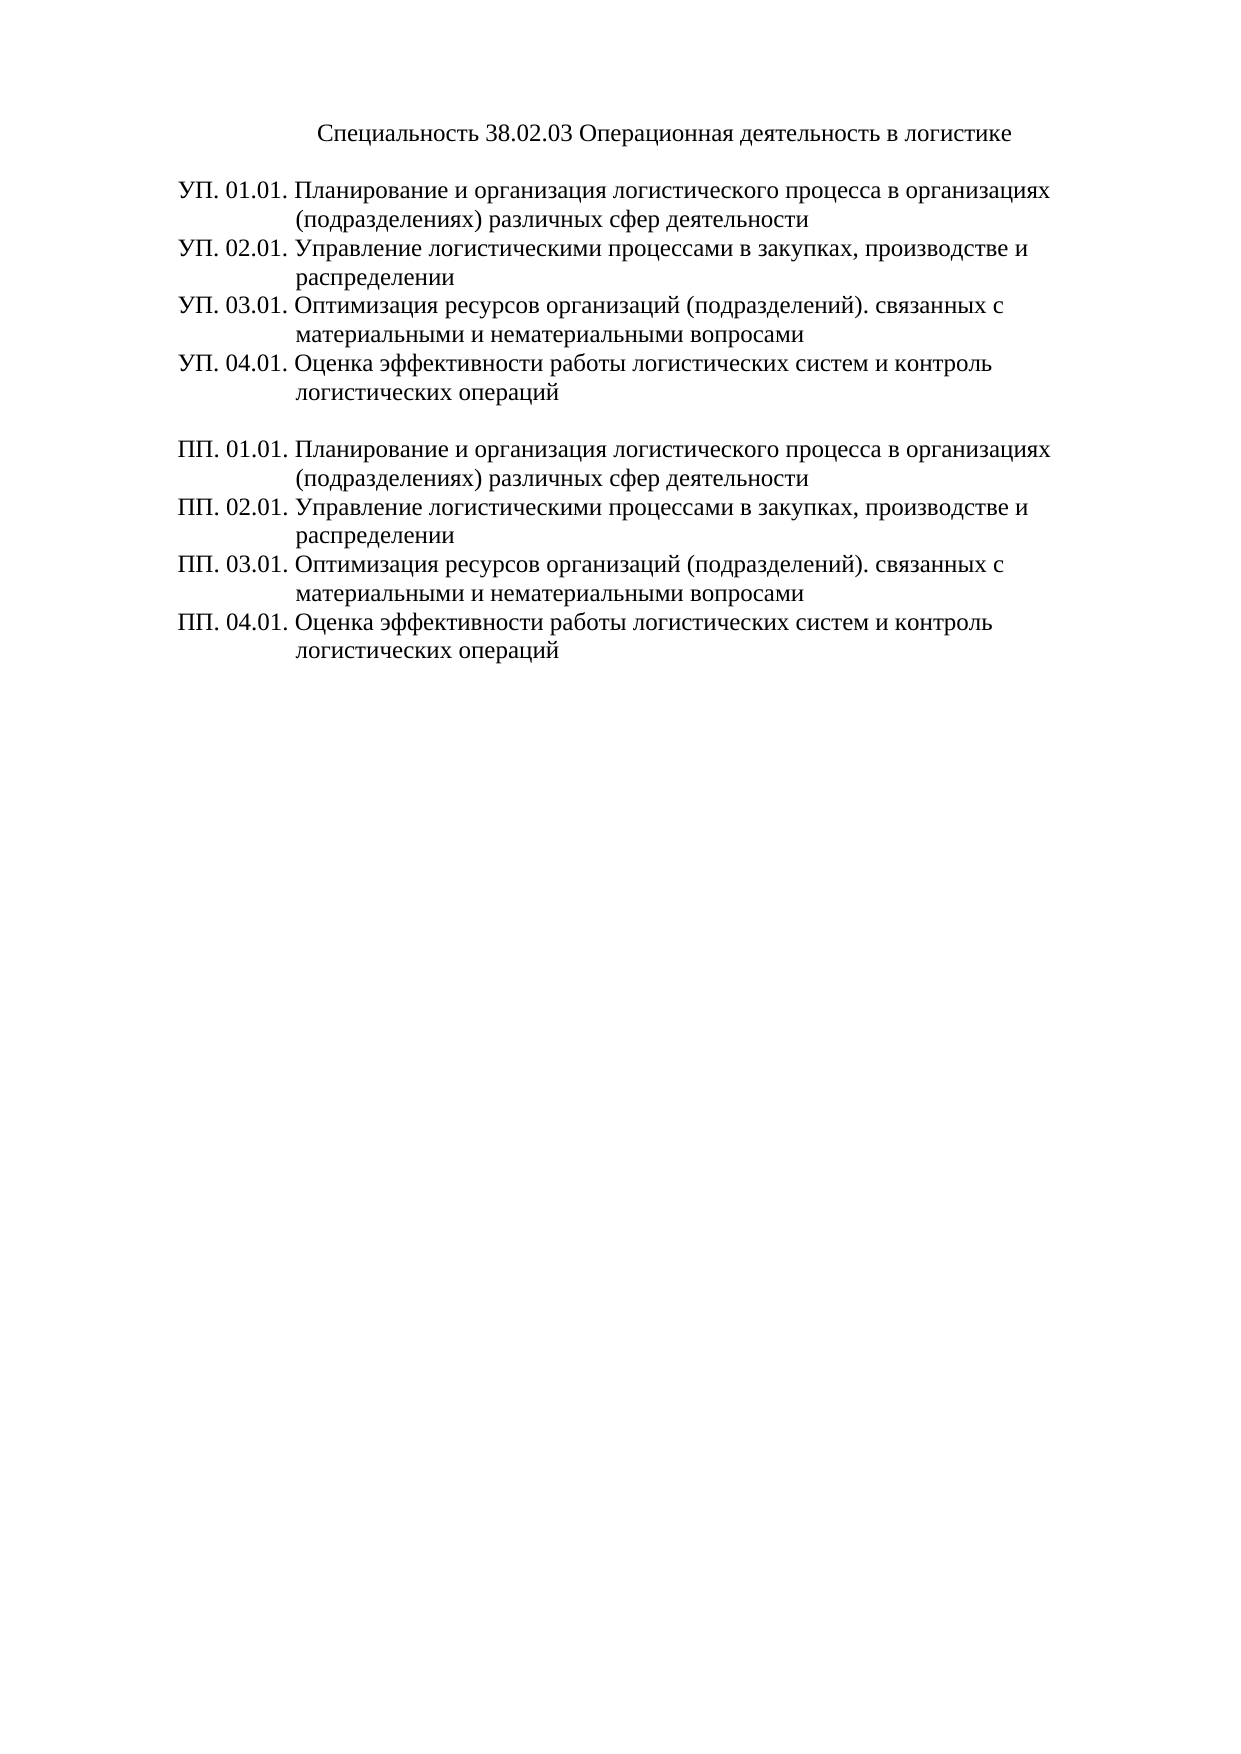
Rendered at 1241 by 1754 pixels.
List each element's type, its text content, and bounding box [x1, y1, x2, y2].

text ПП. 03.01. Оптимизация ресурсов организаций (подразделений). связанных с материальными и нематериальными вопросами [177, 549, 1152, 607]
text УП. 01.01. Планирование и организация логистического процесса в организациях (подразделениях) различных сфер деятельности [177, 176, 1152, 233]
text УП. 02.01. Управление логистическими процессами в закупках, производстве и распределении [177, 233, 1152, 291]
text Специальность 38.02.03 Операционная деятельность в логистике [177, 118, 1152, 147]
text ПП. 01.01. Планирование и организация логистического процесса в организациях (подразделениях) различных сфер деятельности [177, 434, 1152, 492]
text ПП. 02.01. Управление логистическими процессами в закупках, производстве и распределении [177, 492, 1152, 549]
text УП. 04.01. Оценка эффективности работы логистических систем и контроль логистических операций [177, 348, 1152, 406]
text УП. 03.01. Оптимизация ресурсов организаций (подразделений). связанных с материальными и нематериальными вопросами [177, 291, 1152, 348]
text ПП. 04.01. Оценка эффективности работы логистических систем и контроль логистических операций [177, 607, 1152, 664]
